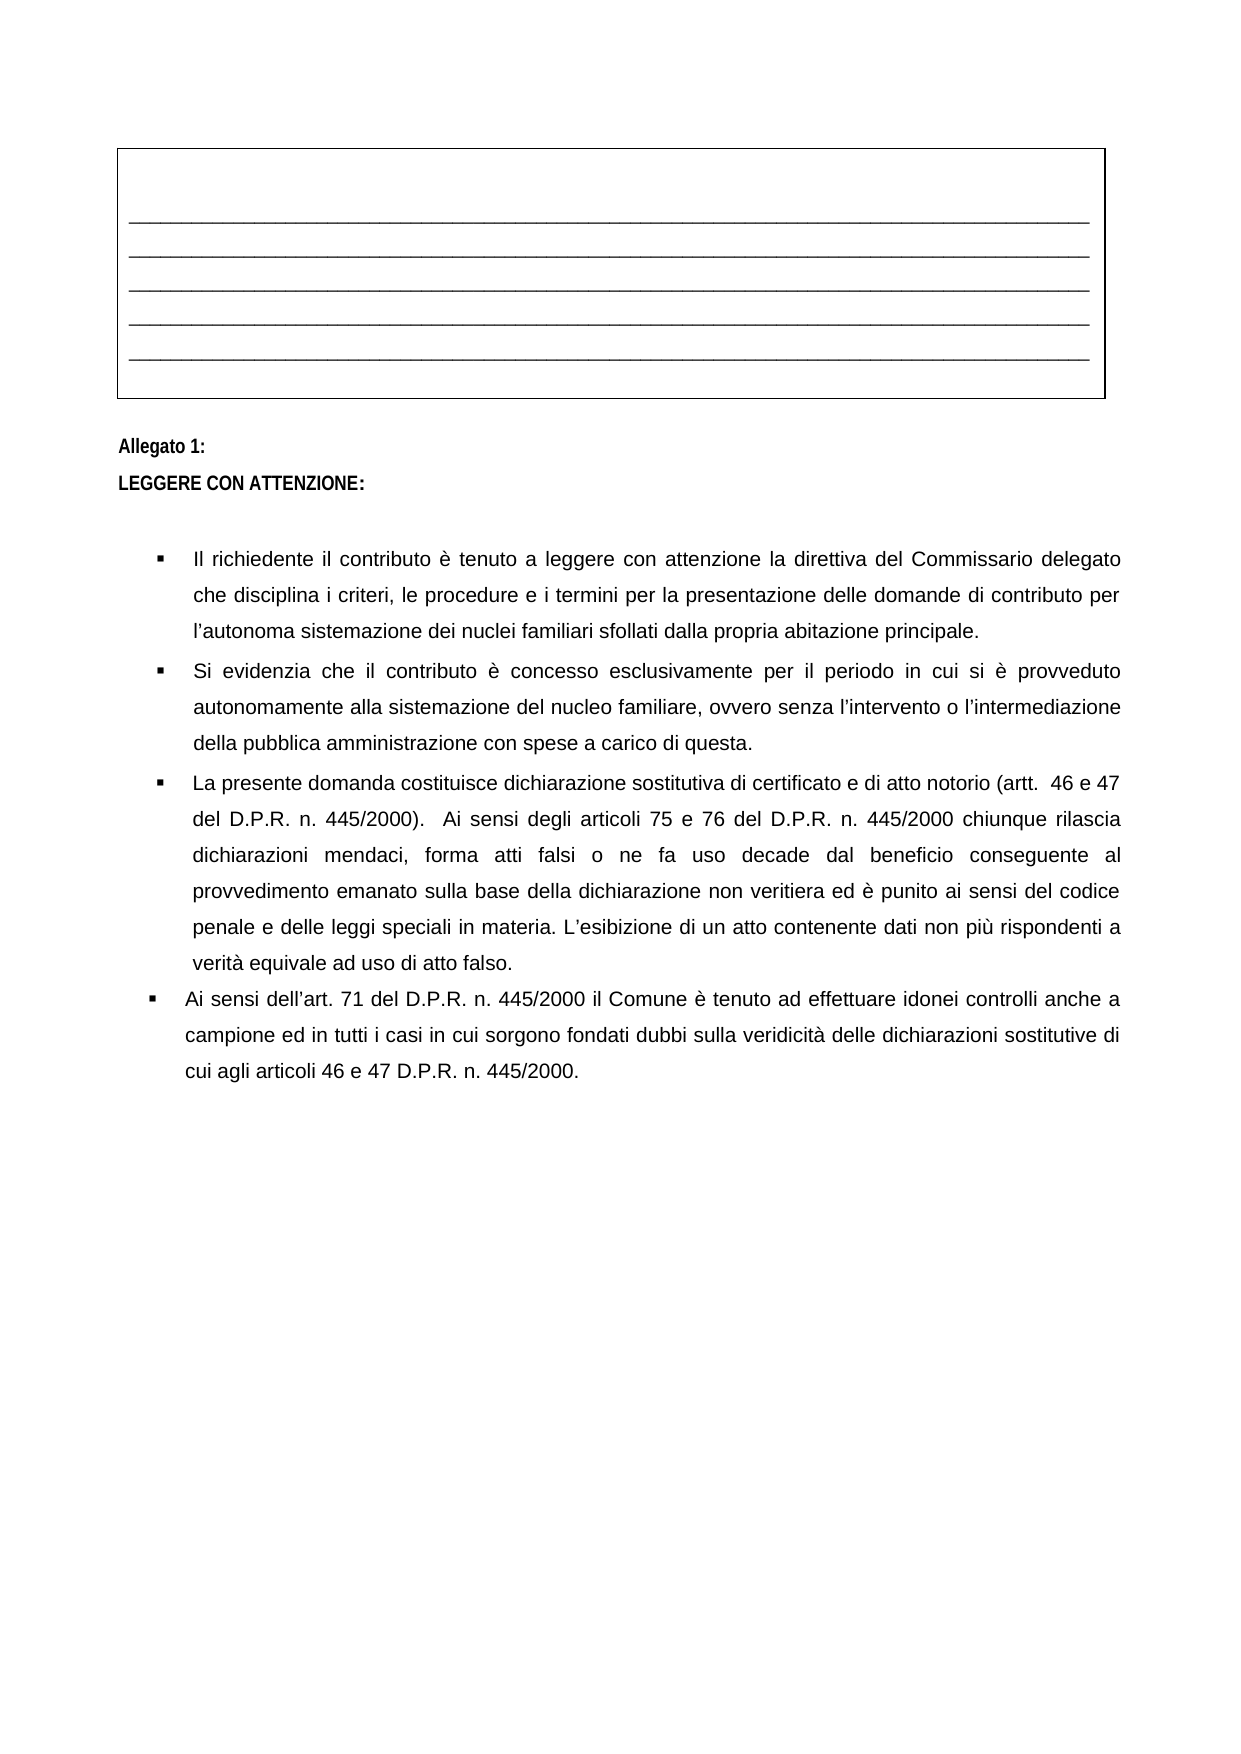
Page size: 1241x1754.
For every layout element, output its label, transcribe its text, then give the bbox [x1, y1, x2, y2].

list La presente domanda costituisce dichiarazione sostitutiva di certificato e di atto notorio (artt. 46 e 47 del D.P.R. n. 445/2000). Ai sensi degli articoli 75 e 76 del D.P.R. n. 445/2000 chiunque rilascia dichiarazioni mendaci, forma atti falsi o ne fa uso decade dal beneficio conseguente al provvedimento emanato sulla base della dichiarazione non veritiera ed è punito ai sensi del codice penale e delle leggi speciali in materia. L’esibizione di un atto contenente dati non più rispondenti a verità equivale ad uso di atto falso. [155, 771, 1122, 974]
list Si evidenzia che il contributo è concesso esclusivamente per il periodo in cui si è provveduto autonomamente alla sistemazione del nucleo familiare, ovvero senza l’intervento o l’intermediazione della pubblica amministrazione con spese a carico di questa. [156, 659, 1122, 754]
list Il richiedente il contributo è tenuto a leggere con attenzione la direttiva del Commissario delegato che disciplina i criteri, le procedure e i termini per la presentazione delle domande di contributo per l’autonoma sistemazione dei nuclei familiari sfollati dalla propria abitazione principale. [156, 547, 1122, 642]
text LEGGERE CON ATTENZIONE: [118, 470, 1122, 494]
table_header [118, 149, 1104, 397]
text Allegato 1: [118, 434, 1122, 458]
list Ai sensi dell’art. 71 del D.P.R. n. 445/2000 il Comune è tenuto ad effettuare idonei controlli anche a campione ed in tutti i casi in cui sorgono fondati dubbi sulla veridicità delle dichiarazioni sostitutive di cui agli articoli 46 e 47 D.P.R. n. 445/2000. [148, 986, 1122, 1082]
